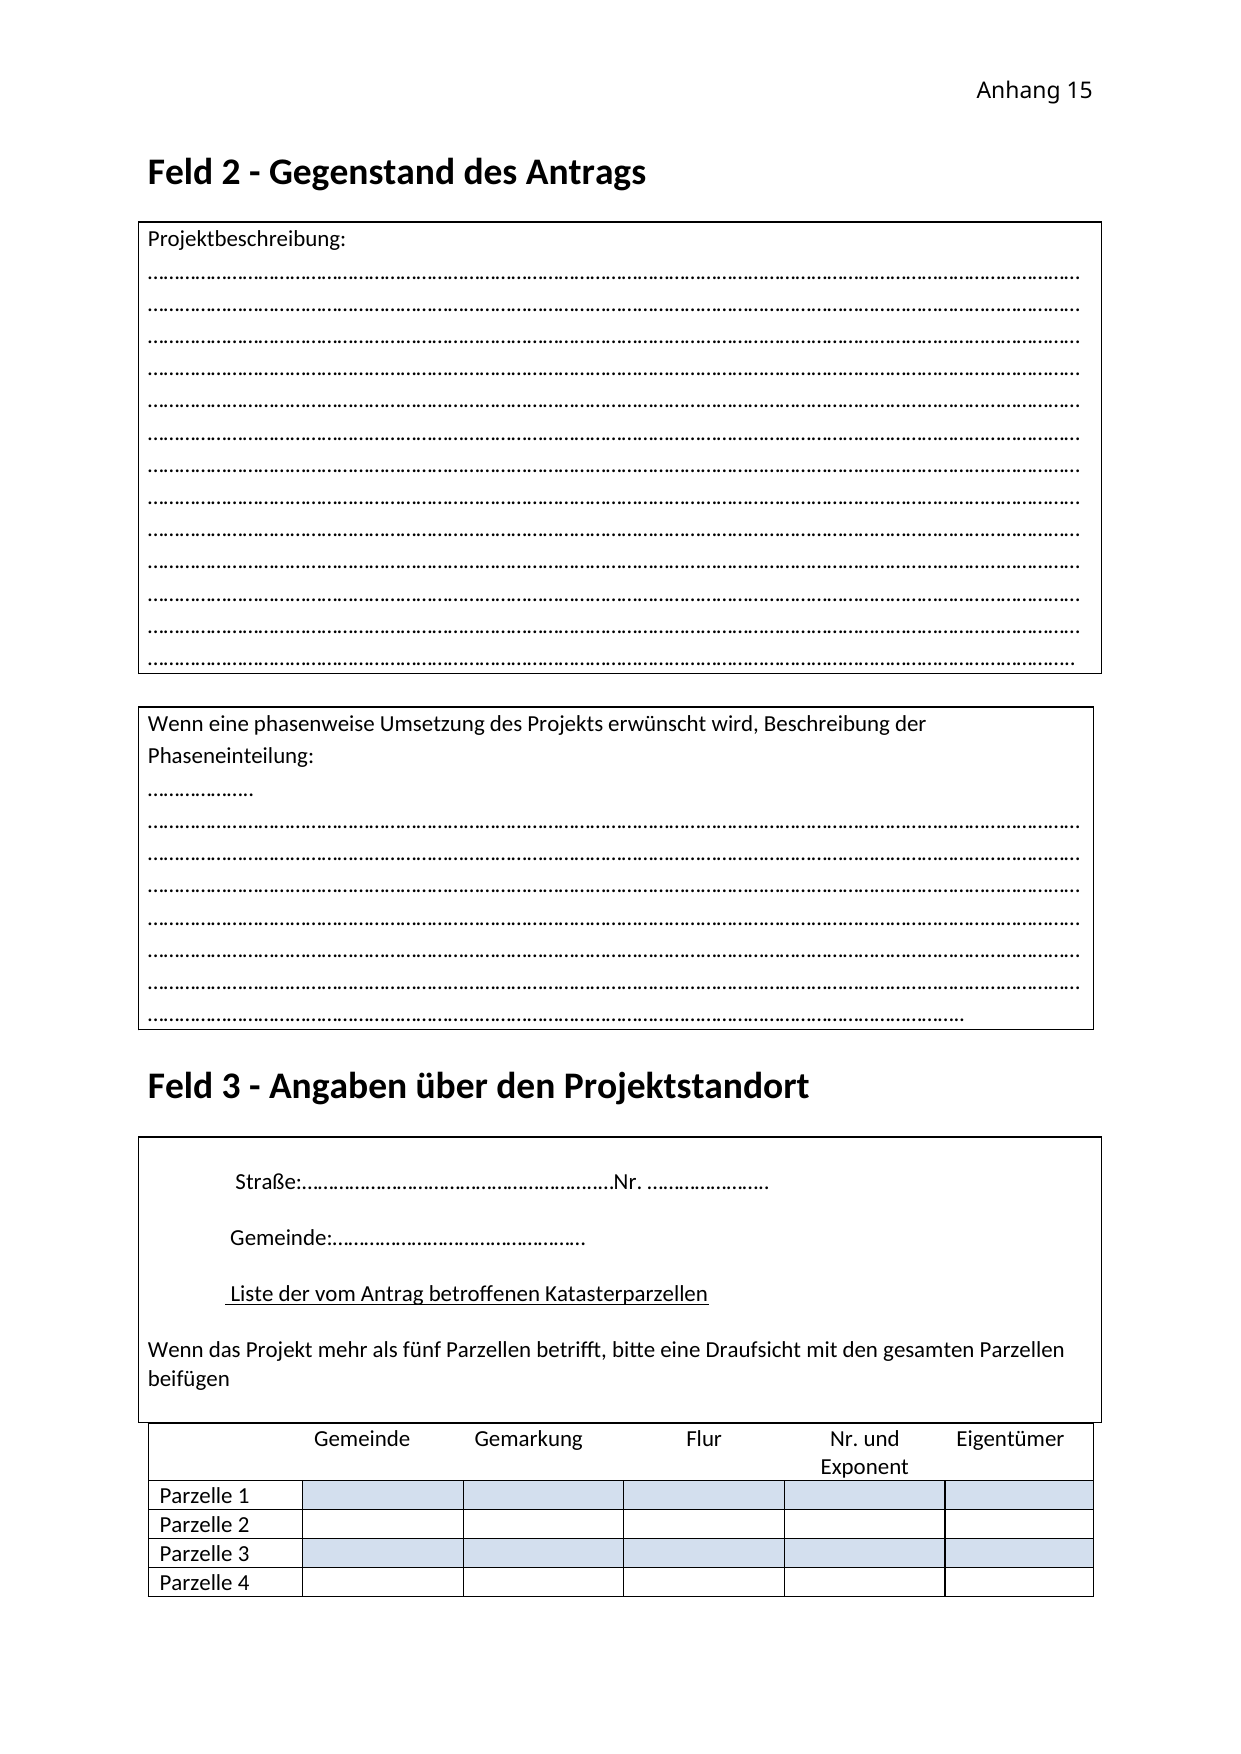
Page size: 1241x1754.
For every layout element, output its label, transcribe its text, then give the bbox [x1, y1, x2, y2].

text Gemeinde:………………………………………… [148, 1223, 1093, 1252]
text Wenn das Projekt mehr als fünf Parzellen betrifft, bitte eine Draufsicht mit den gesamten Parzellen beifügen [148, 1336, 1093, 1392]
table_cell [785, 1539, 944, 1567]
table_cell [303, 1539, 463, 1567]
text Projektbeschreibung: [139, 223, 1101, 253]
text Liste der vom Antrag betroffenen Katasterparzellen [148, 1279, 1093, 1308]
text ………………..……………………………………………………………………………………………………………………………………………………………………………………………………………………………………………………………………………………………………………………………………………………………………………………………………………………………………………………………………………………………………………………………………………………………………………………………………………………………………………………………………………………………………………………………………………………………………………………………………………………………………………………………………………………………………………………………………………………………………………………………………………………………………………………………………………………………………………………….. [139, 771, 1093, 1029]
table_cell [785, 1568, 944, 1596]
text Wenn eine phasenweise Umsetzung des Projekts erwünscht wird, Beschreibung der Phaseneinteilung: [139, 708, 1093, 770]
table_cell [464, 1539, 623, 1567]
table_header Nr. und Exponent [784, 1424, 945, 1480]
table_cell [624, 1539, 784, 1567]
table_cell [464, 1481, 623, 1509]
text Feld 2 - Gegenstand des Antrags [148, 148, 1093, 193]
text Feld 3 - Angaben über den Projektstandort [148, 1062, 1093, 1108]
text ………………………………………………………………………………………………………………………………………………………………………………………………………………………………………………………………………………………………………………………………………………………………………………………………………………………………………………………………………………………………………………………………………………………………………………………………………………………………………………………………………………………………………………………………………………………………………………………………………………………………………………………………………………………………………………………………………………………………………………………………………………………………………………………………………………………………………………………………………………………………………………………………………………………………………………………………………………………………………………………………………………………………………………………………………………………………………………………………………………………………………………………………………………………………………………………………………………………………………………………………………………………………………………………………………………………………………………………………………………………………………………………………………………………………………………………………………………………………………………………………………………………………………………………………………………………………………………………….. [139, 254, 1101, 673]
table_cell [946, 1568, 1093, 1596]
table_cell [464, 1510, 623, 1538]
table_cell Parzelle 1 [149, 1481, 302, 1509]
table_header Flur [624, 1424, 784, 1480]
table_cell [303, 1568, 463, 1596]
table_cell [303, 1510, 463, 1538]
table_cell [624, 1568, 784, 1596]
table_cell [464, 1568, 623, 1596]
table_cell Parzelle 3 [149, 1539, 302, 1567]
table_cell Parzelle 4 [149, 1568, 302, 1596]
table_cell [303, 1481, 463, 1509]
table_header Eigentümer [945, 1424, 1093, 1480]
table_cell [946, 1481, 1093, 1509]
table_header Gemarkung [463, 1424, 623, 1480]
table_header [149, 1424, 303, 1480]
table_cell [624, 1481, 784, 1509]
table_cell [785, 1510, 944, 1538]
table_cell Parzelle 2 [149, 1510, 302, 1538]
table_cell [946, 1539, 1093, 1567]
table_header Gemeinde [303, 1424, 463, 1480]
table_cell [785, 1481, 944, 1509]
table_cell [624, 1510, 784, 1538]
table_cell [946, 1510, 1093, 1538]
text Straße:………………………………………………..…Nr. ………………….. [148, 1167, 1093, 1196]
